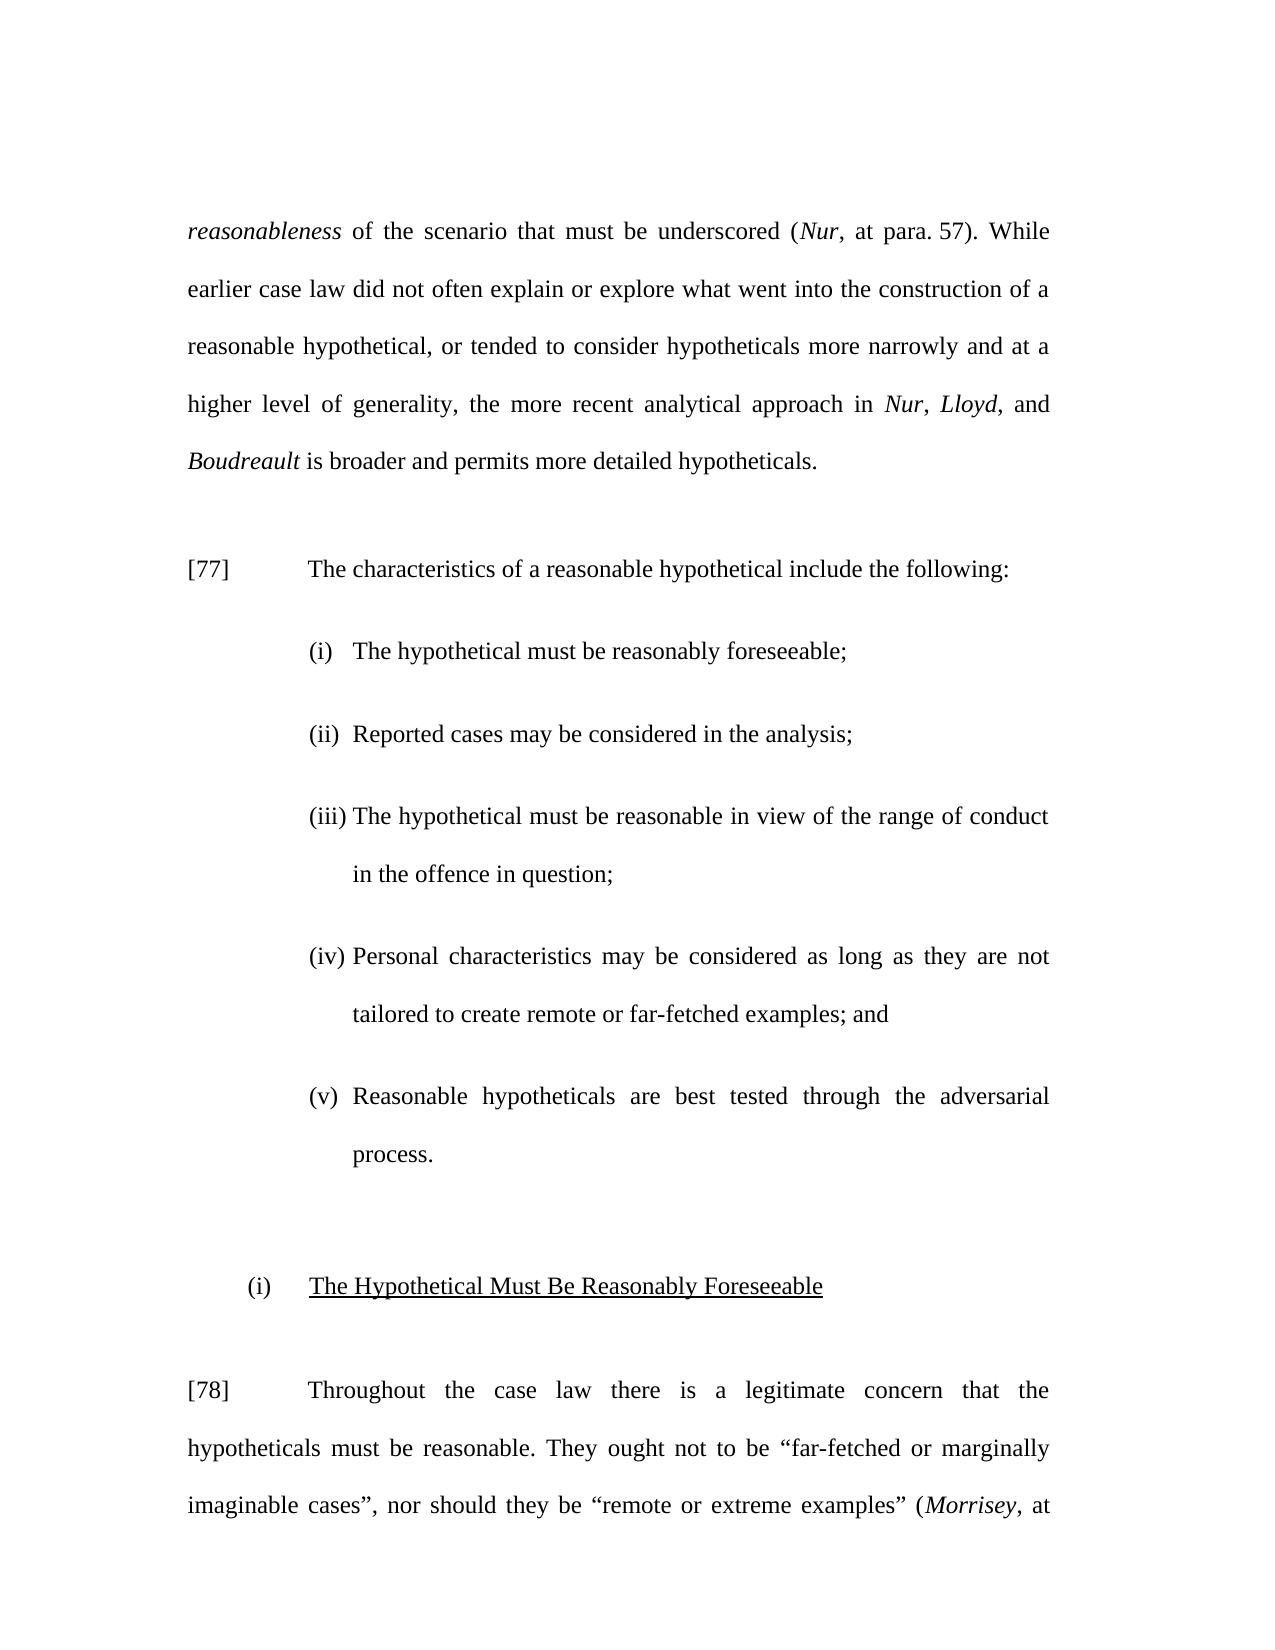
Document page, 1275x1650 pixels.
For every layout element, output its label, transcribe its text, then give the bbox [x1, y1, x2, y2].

list Personal characteristics may be considered as long as they are not tailored to create remote or far-fetched examples; and [309, 941, 1050, 1028]
list Reported cases may be considered in the analysis; [309, 719, 1050, 748]
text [187, 1375, 1050, 1519]
title The Hypothetical Must Be Reasonably Foreseeable [247, 1271, 1050, 1300]
list Reasonable hypotheticals are best tested through the adversarial process. [309, 1081, 1050, 1168]
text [187, 216, 1050, 475]
text The characteristics of a reasonable hypothetical include the following: [187, 554, 1050, 583]
list The hypothetical must be reasonably foreseeable; [309, 636, 1050, 665]
list The hypothetical must be reasonable in view of the range of conduct in the offence in question; [309, 801, 1050, 888]
